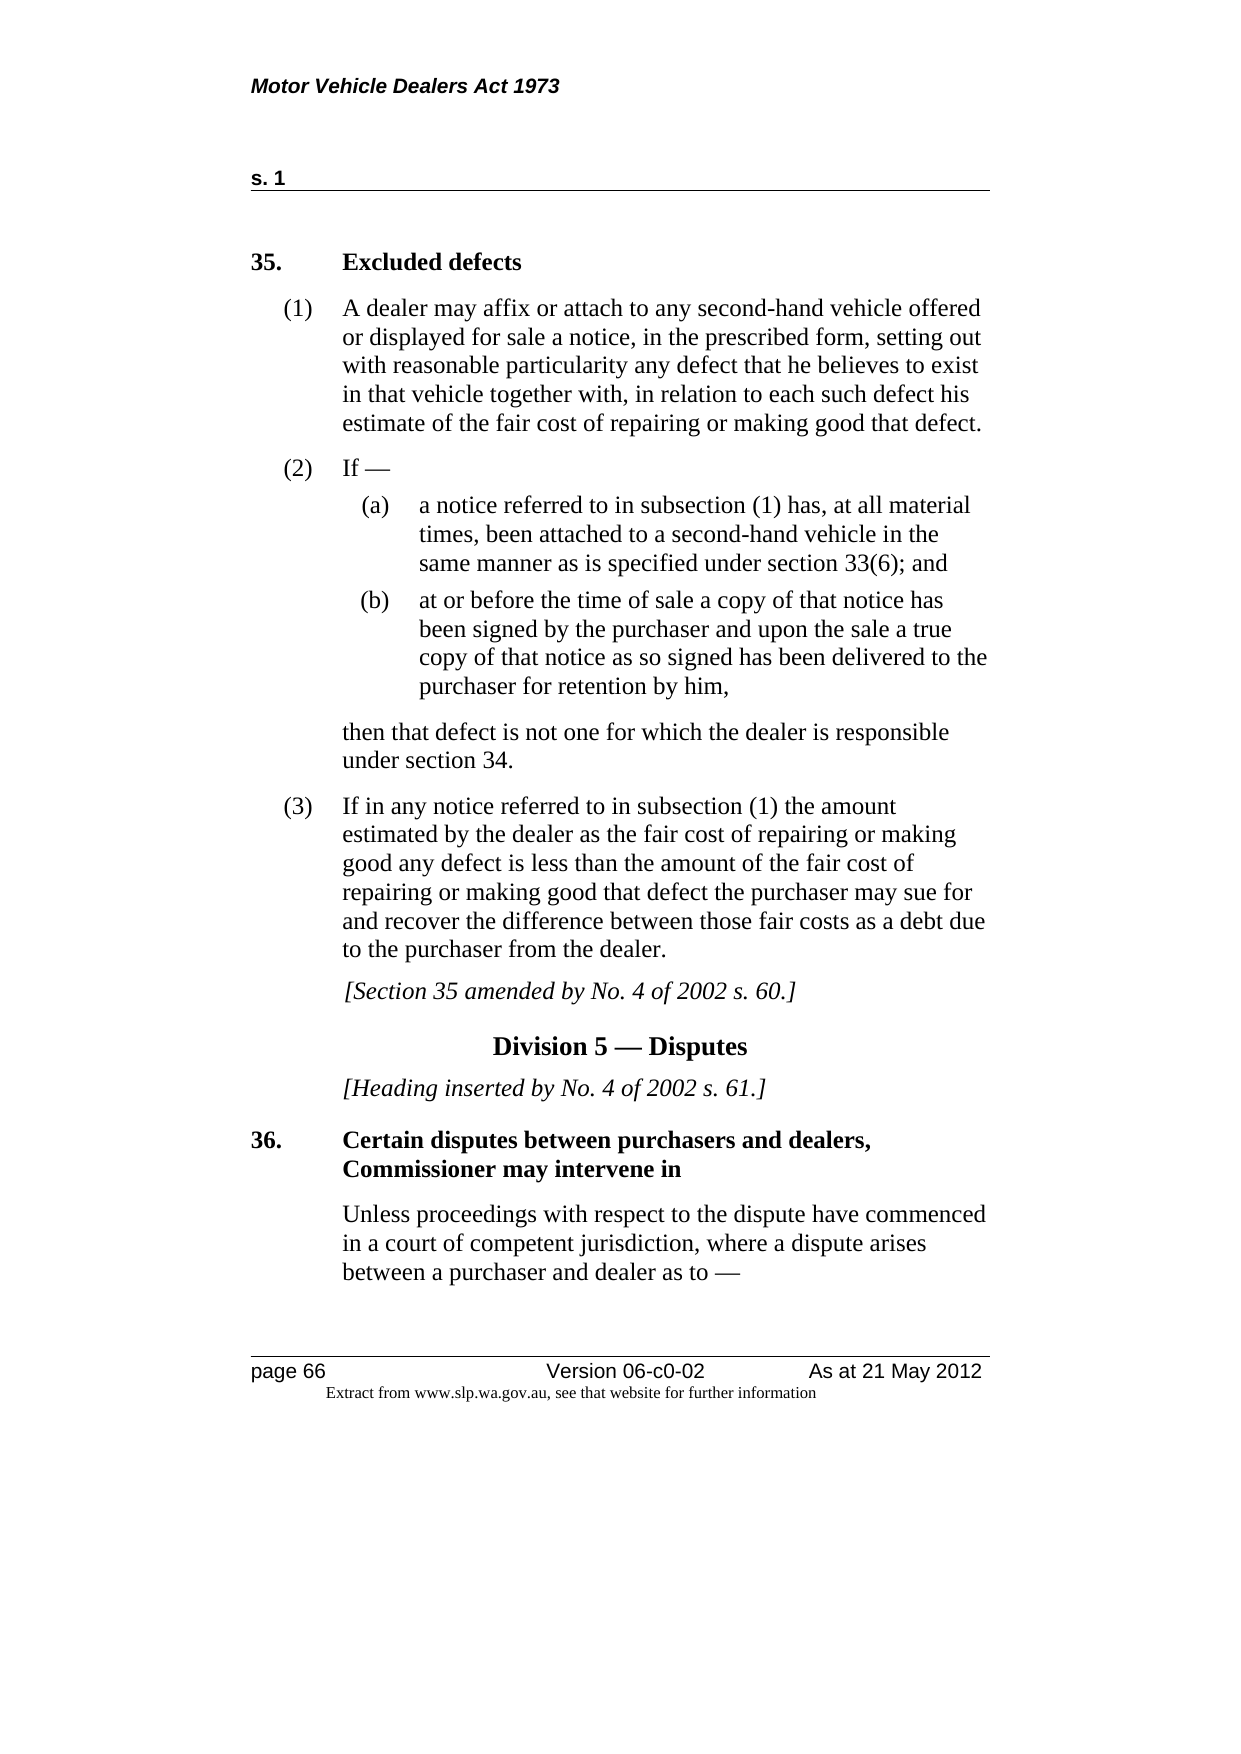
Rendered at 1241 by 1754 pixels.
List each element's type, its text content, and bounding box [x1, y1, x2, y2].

text (b) at or before the time of sale a copy of that notice has been signed by the purchaser and upon the sale a true copy of that notice as so signed has been delivered to the purchaser for retention by him, [251, 585, 990, 700]
subtitle [Heading inserted by No. 4 of 2002 s. 61.] [251, 1073, 990, 1102]
text then that defect is not one for which the dealer is responsible under section 34. [251, 717, 990, 774]
text (2) If — [251, 453, 990, 482]
text Unless proceedings with respect to the dispute have commenced in a court of competent jurisdiction, where a dispute arises between a purchaser and dealer as to — [251, 1199, 990, 1285]
text (1) A dealer may affix or attach to any second-hand vehicle offered or displayed for sale a notice, in the prescribed form, setting out with reasonable particularity any defect that he believes to exist in that vehicle together with, in relation to each such defect his estimate of the fair cost of repairing or making good that defect. [251, 293, 990, 437]
subtitle 36. Certain disputes between purchasers and dealers, Commissioner may intervene in [251, 1125, 990, 1182]
text (a) a notice referred to in subsection (1) has, at all material times, been attached to a second-hand vehicle in the same manner as is specified under section 33(6); and [251, 490, 990, 577]
subtitle 35. Excluded defects [251, 247, 990, 276]
subtitle Division 5 — Disputes [251, 1029, 990, 1061]
text (3) If in any notice referred to in subsection (1) the amount estimated by the dealer as the fair cost of repairing or making good any defect is less than the amount of the fair cost of repairing or making good that defect the purchaser may sue for and recover the difference between those fair costs as a debt due to the purchaser from the dealer. [251, 791, 990, 963]
text [Section 35 amended by No. 4 of 2002 s. 60.] [251, 976, 990, 1004]
